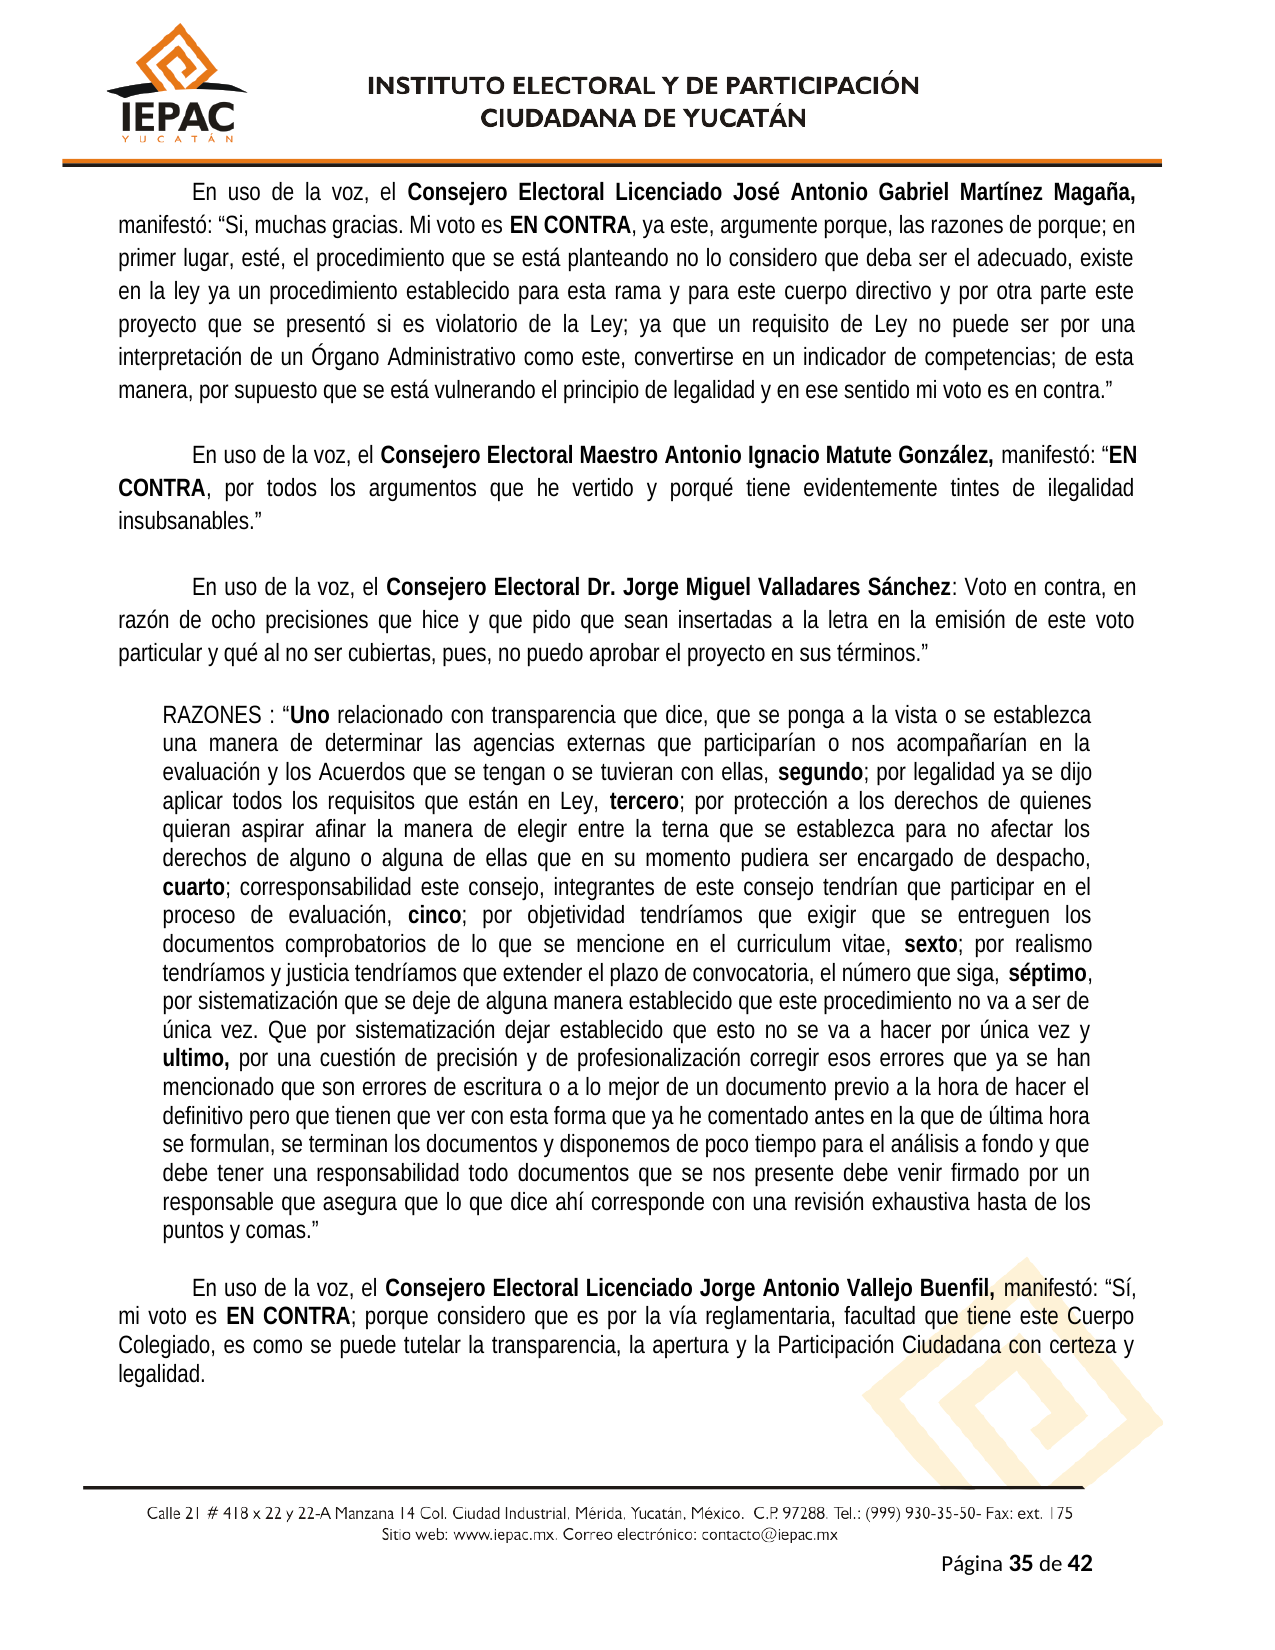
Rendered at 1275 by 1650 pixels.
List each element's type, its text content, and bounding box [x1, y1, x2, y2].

text RAZONES : “Uno relacionado con transparencia que dice, que se ponga a la vista o se establezca una manera de determinar las agencias externas que participarían o nos acompañarían en la evaluación y los Acuerdos que se tengan o se tuvieran con ellas, segundo; por legalidad ya se dijo aplicar todos los requisitos que están en Ley, tercero; por protección a los derechos de quienes quieran aspirar afinar la manera de elegir entre la terna que se establezca para no afectar los derechos de alguno o alguna de ellas que en su momento pudiera ser encargado de despacho, cuarto; corresponsabilidad este consejo, integrantes de este consejo tendrían que participar en el proceso de evaluación, cinco; por objetividad tendríamos que exigir que se entreguen los documentos comprobatorios de lo que se mencione en el curriculum vitae, sexto; por realismo tendríamos y justicia tendríamos que extender el plazo de convocatoria, el número que siga, séptimo, por sistematización que se deje de alguna manera establecido que este procedimiento no va a ser de única vez. Que por sistematización dejar establecido que esto no se va a hacer por única vez y ultimo, por una cuestión de precisión y de profesionalización corregir esos errores que ya se han mencionado que son errores de escritura o a lo mejor de un documento previo a la hora de hacer el definitivo pero que tienen que ver con esta forma que ya he comentado antes en la que de última hora se formulan, se terminan los documentos y disponemos de poco tiempo para el análisis a fondo y que debe tener una responsabilidad todo documentos que se nos presente debe venir firmado por un responsable que asegura que lo que dice ahí corresponde con una revisión exhaustiva hasta de los puntos y comas.” [162, 700, 1093, 1244]
text En uso de la voz, el Consejero Electoral Licenciado José Antonio Gabriel Martínez Magaña, manifestó: “Si, muchas gracias. Mi voto es EN CONTRA, ya este, argumente porque, las razones de porque; en primer lugar, esté, el procedimiento que se está planteando no lo considero que deba ser el adecuado, existe en la ley ya un procedimiento establecido para esta rama y para este cuerpo directivo y por otra parte este proyecto que se presentó si es violatorio de la Ley; ya que un requisito de Ley no puede ser por una interpretación de un Órgano Administrativo como este, convertirse en un indicador de competencias; de esta manera, por supuesto que se está vulnerando el principio de legalidad y en ese sentido mi voto es en contra.” [118, 177, 1137, 403]
text En uso de la voz, el Consejero Electoral Dr. Jorge Miguel Valladares Sánchez: Voto en contra, en razón de ocho precisiones que hice y que pido que sean insertadas a la letra en la emisión de este voto particular y qué al no ser cubiertas, pues, no puedo aprobar el proyecto en sus términos.” [118, 572, 1137, 667]
text En uso de la voz, el Consejero Electoral Maestro Antonio Ignacio Matute González, manifestó: “EN CONTRA, por todos los argumentos que he vertido y porqué tiene evidentemente tintes de ilegalidad insubsanables.” [118, 441, 1137, 535]
text En uso de la voz, el Consejero Electoral Licenciado Jorge Antonio Vallejo Buenfil, manifestó: “Sí, mi voto es EN CONTRA; porque considero que es por la vía reglamentaria, facultad que tiene este Cuerpo Colegiado, es como se puede tutelar la transparencia, la apertura y la Participación Ciudadana con certeza y legalidad. [118, 1273, 1137, 1387]
picture [62, 23, 1164, 1543]
